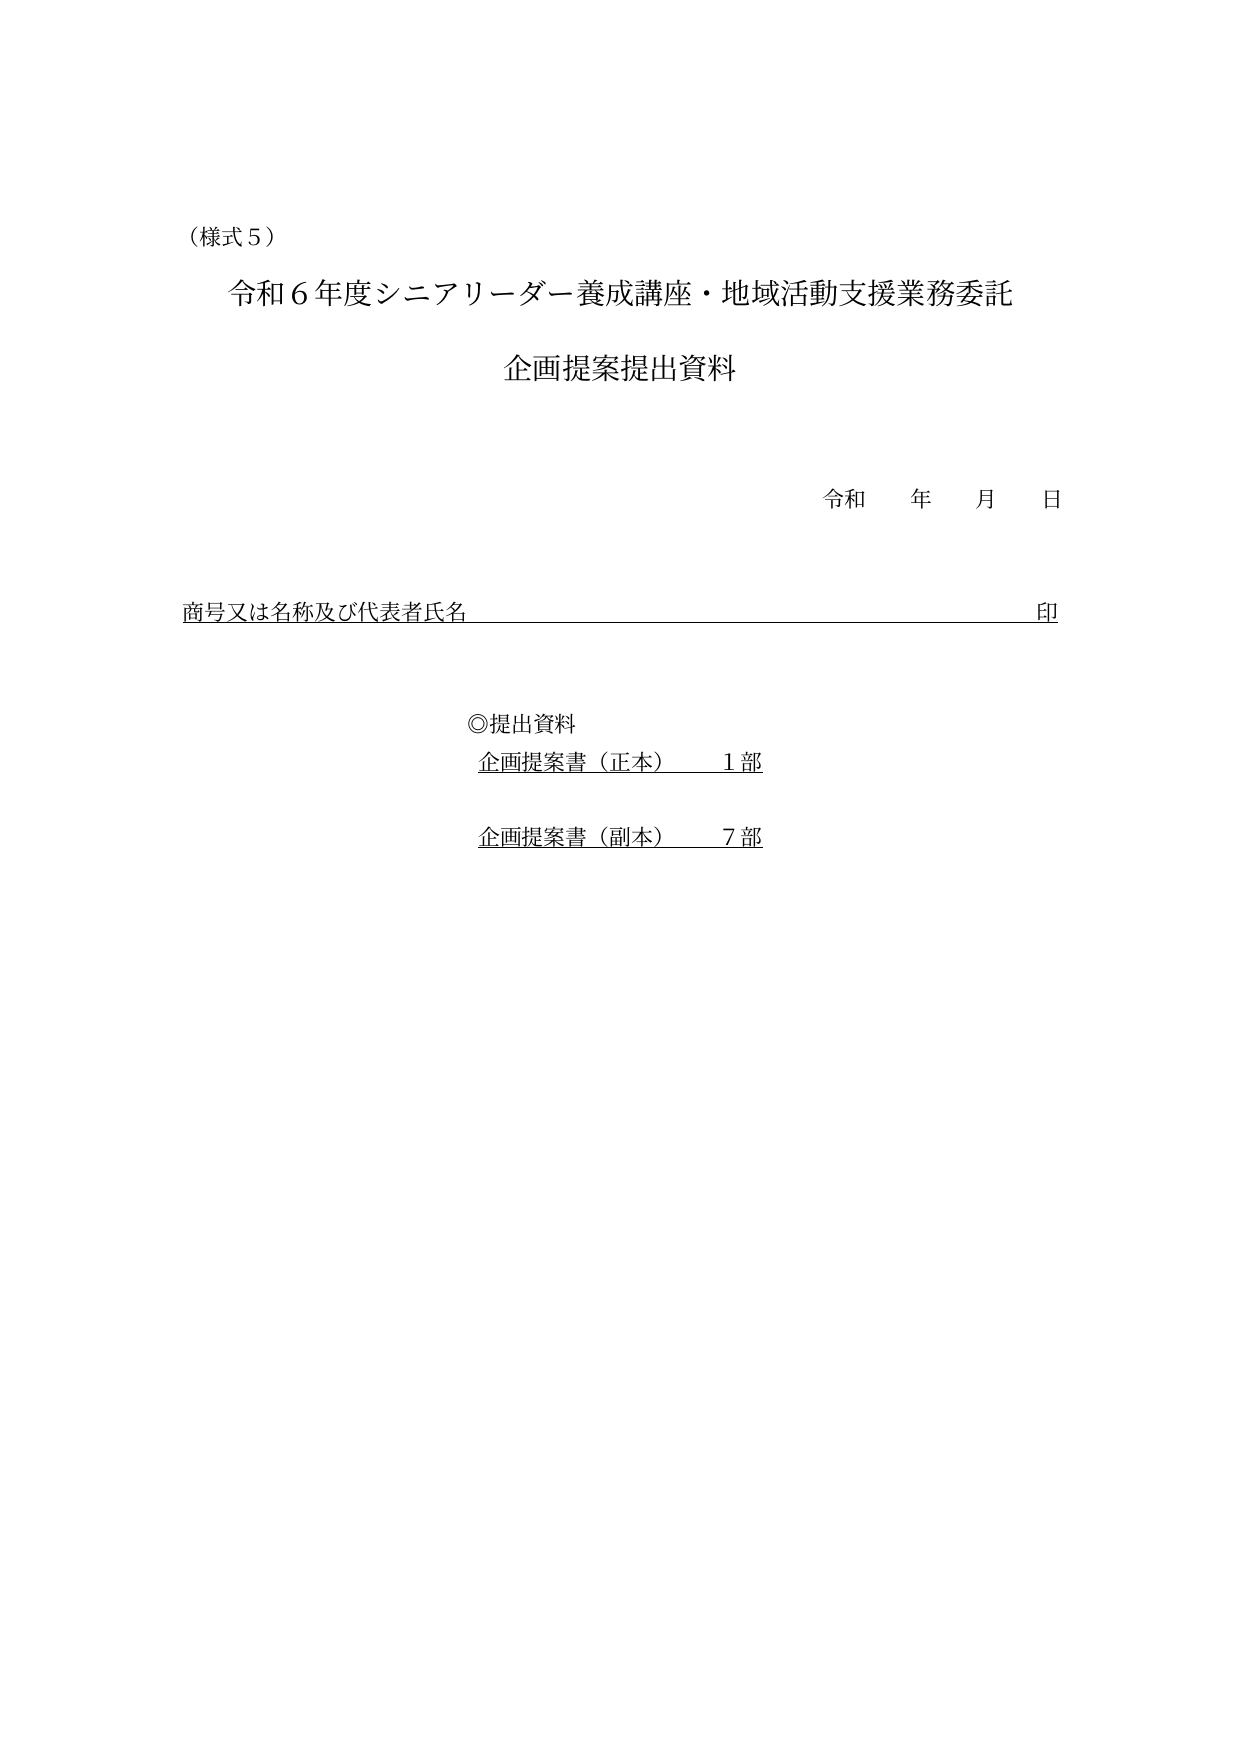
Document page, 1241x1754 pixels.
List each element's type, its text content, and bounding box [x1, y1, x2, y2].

text 企画提案書（副本） ７部 [177, 817, 1063, 854]
text 令和６年度シニアリーダー養成講座・地域活動支援業務委託 [177, 254, 1063, 329]
text 商号又は名称及び代表者氏名 印 [177, 592, 1063, 629]
text 企画提案提出資料 [177, 329, 1063, 404]
text 企画提案書（正本） １部 [177, 742, 1063, 779]
text 令和 年 月 日 [177, 479, 1063, 517]
text （様式５） [177, 217, 1063, 254]
text ◎提出資料 [177, 704, 1063, 742]
